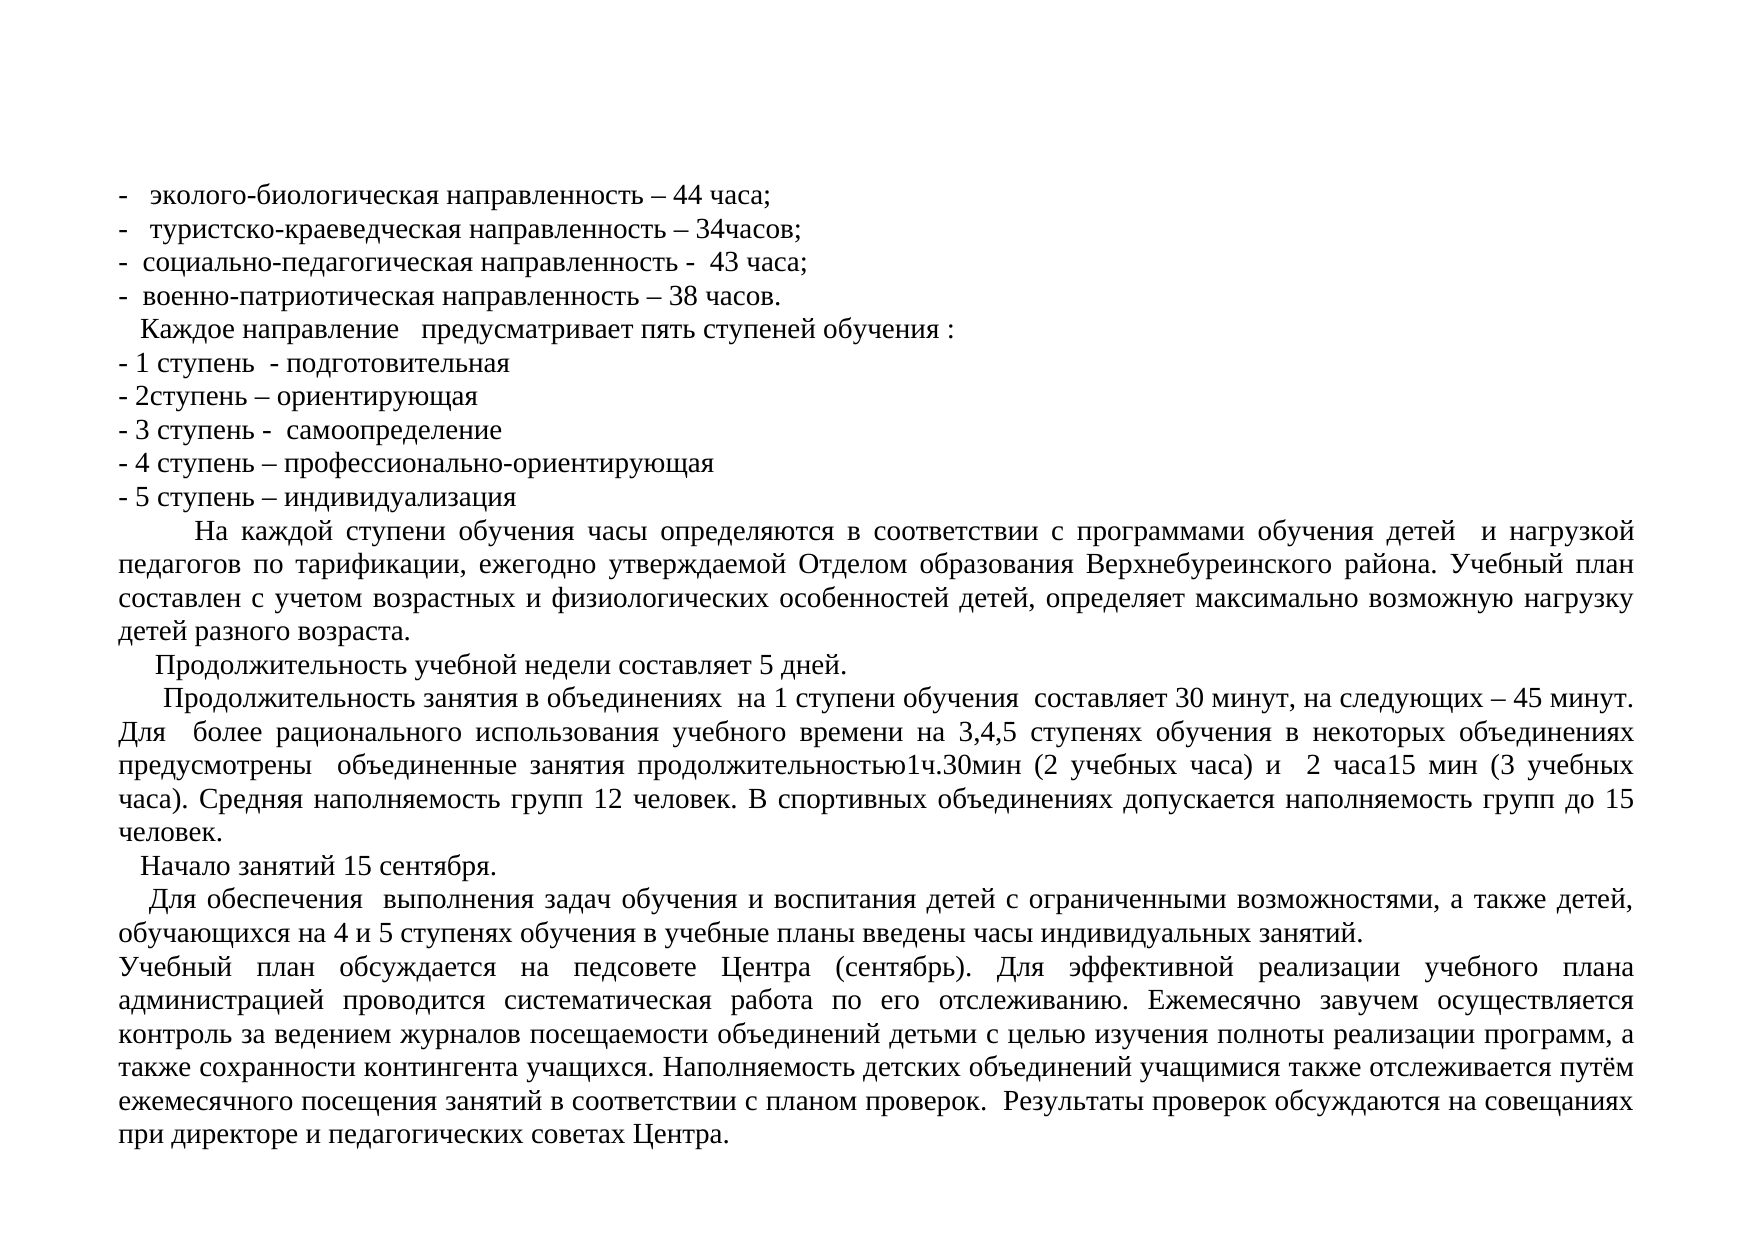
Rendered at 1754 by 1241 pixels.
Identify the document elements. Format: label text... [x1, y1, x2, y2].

text - 3 ступень - самоопределение [118, 412, 1636, 446]
text - 1 ступень - подготовительная [118, 345, 1636, 378]
text Каждое направление предусматривает пять ступеней обучения : [118, 311, 1636, 345]
text Продолжительность учебной недели составляет 5 дней. [118, 647, 1636, 680]
text - 5 ступень – индивидуализация [118, 479, 1636, 513]
text Учебный план обсуждается на педсовете Центра (сентябрь). Для эффективной реализации учебного плана администрацией проводится систематическая работа по его отслеживанию. Ежемесячно завучем осуществляется контроль за ведением журналов посещаемости объединений детьми с целью изучения полноты реализации программ, а также сохранности контингента учащихся. Наполняемость детских объединений учащимися также отслеживается путём ежемесячного посещения занятий в соответствии с планом проверок. Результаты проверок обсуждаются на совещаниях при директоре и педагогических советах Центра. [118, 949, 1636, 1150]
text Продолжительность занятия в объединениях на 1 ступени обучения составляет 30 минут, на следующих – 45 минут. Для более рационального использования учебного времени на 3,4,5 ступенях обучения в некоторых объединениях предусмотрены объединенные занятия продолжительностью1ч.30мин (2 учебных часа) и 2 часа15 мин (3 учебных часа). Средняя наполняемость групп 12 человек. В спортивных объединениях допускается наполняемость групп до 15 человек. [118, 680, 1636, 848]
text - эколого-биологическая направленность – 44 часа; [118, 177, 1636, 211]
text Начало занятий 15 сентября. [118, 848, 1636, 882]
text - социально-педагогическая направленность - 43 часа; [118, 244, 1636, 278]
text На каждой ступени обучения часы определяются в соответствии с программами обучения детей и нагрузкой педагогов по тарификации, ежегодно утверждаемой Отделом образования Верхнебуреинского района. Учебный план составлен с учетом возрастных и физиологических особенностей детей, определяет максимально возможную нагрузку детей разного возраста. [118, 513, 1636, 647]
text - 2ступень – ориентирующая [118, 378, 1636, 412]
text - туристско-краеведческая направленность – 34часов; [118, 211, 1636, 244]
text - военно-патриотическая направленность – 38 часов. [118, 278, 1636, 311]
text Для обеспечения выполнения задач обучения и воспитания детей с ограниченными возможностями, а также детей, обучающихся на 4 и 5 ступенях обучения в учебные планы введены часы индивидуальных занятий. [118, 882, 1636, 949]
text - 4 ступень – профессионально-ориентирующая [118, 446, 1636, 479]
